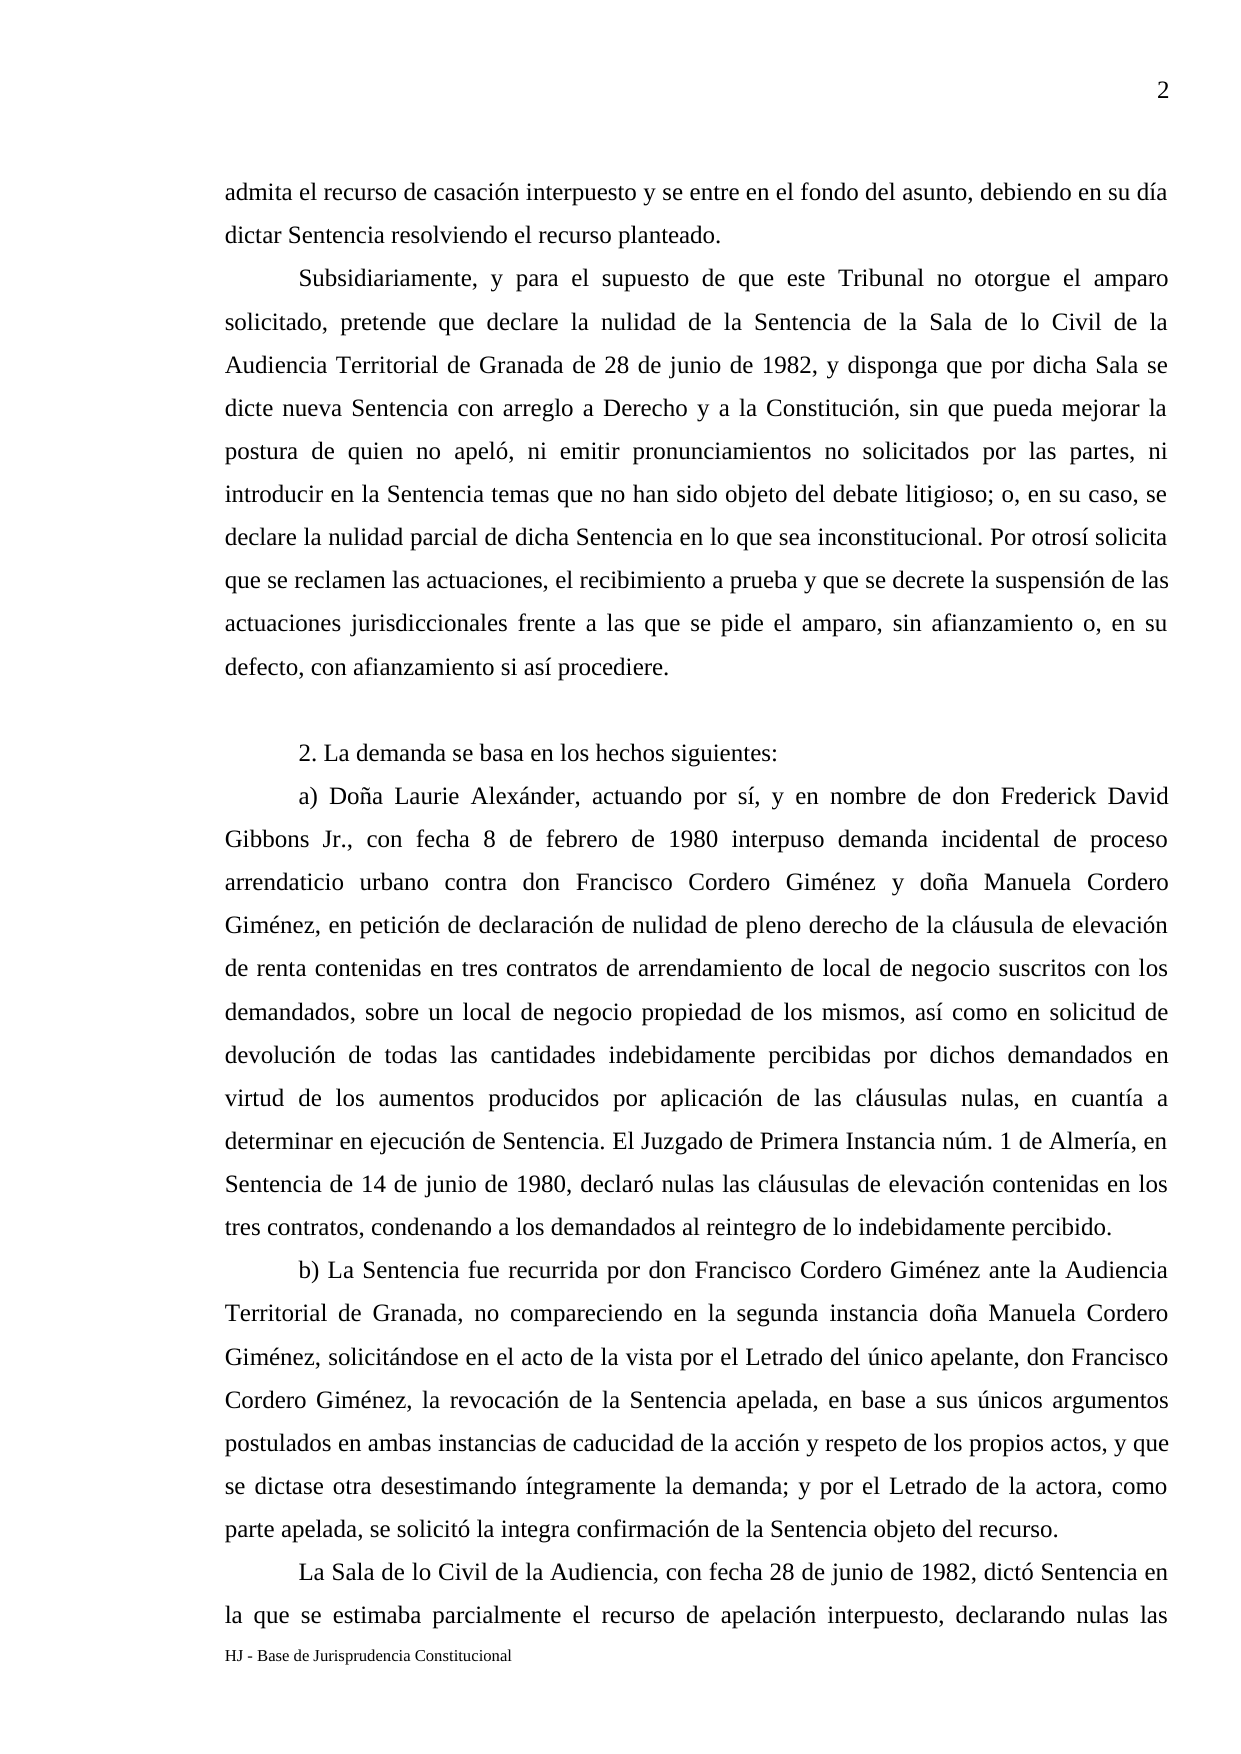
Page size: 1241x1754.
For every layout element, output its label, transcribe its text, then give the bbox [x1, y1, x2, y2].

text 2. La demanda se basa en los hechos siguientes: [224, 738, 1169, 767]
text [224, 177, 1169, 249]
text a) Doña Laurie Alexánder, actuando por sí, y en nombre de don Frederick David Gibbons Jr., con fecha 8 de febrero de 1980 interpuso demanda incidental de proceso arrendaticio urbano contra don Francisco Cordero Giménez y doña Manuela Cordero Giménez, en petición de declaración de nulidad de pleno derecho de la cláusula de elevación de renta contenidas en tres contratos de arrendamiento de local de negocio suscritos con los demandados, sobre un local de negocio propiedad de los mismos, así como en solicitud de devolución de todas las cantidades indebidamente percibidas por dichos demandados en virtud de los aumentos producidos por aplicación de las cláusulas nulas, en cuantía a determinar en ejecución de Sentencia. El Juzgado de Primera Instancia núm. 1 de Almería, en Sentencia de 14 de junio de 1980, declaró nulas las cláusulas de elevación contenidas en los tres contratos, condenando a los demandados al reintegro de lo indebidamente percibido. [224, 781, 1169, 1241]
text Subsidiariamente, y para el supuesto de que este Tribunal no otorgue el amparo solicitado, pretende que declare la nulidad de la Sentencia de la Sala de lo Civil de la Audiencia Territorial de Granada de 28 de junio de 1982, y disponga que por dicha Sala se dicte nueva Sentencia con arreglo a Derecho y a la Constitución, sin que pueda mejorar la postura de quien no apeló, ni emitir pronunciamientos no solicitados por las partes, ni introducir en la Sentencia temas que no han sido objeto del debate litigioso; o, en su caso, se declare la nulidad parcial de dicha Sentencia en lo que sea inconstitucional. Por otrosí solicita que se reclamen las actuaciones, el recibimiento a prueba y que se decrete la suspensión de las actuaciones jurisdiccionales frente a las que se pide el amparo, sin afianzamiento o, en su defecto, con afianzamiento si así procediere. [224, 263, 1169, 680]
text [224, 1557, 1169, 1629]
text b) La Sentencia fue recurrida por don Francisco Cordero Giménez ante la Audiencia Territorial de Granada, no compareciendo en la segunda instancia doña Manuela Cordero Giménez, solicitándose en el acto de la vista por el Letrado del único apelante, don Francisco Cordero Giménez, la revocación de la Sentencia apelada, en base a sus únicos argumentos postulados en ambas instancias de caducidad de la acción y respeto de los propios actos, y que se dictase otra desestimando íntegramente la demanda; y por el Letrado de la actora, como parte apelada, se solicitó la integra confirmación de la Sentencia objeto del recurso. [224, 1255, 1169, 1543]
